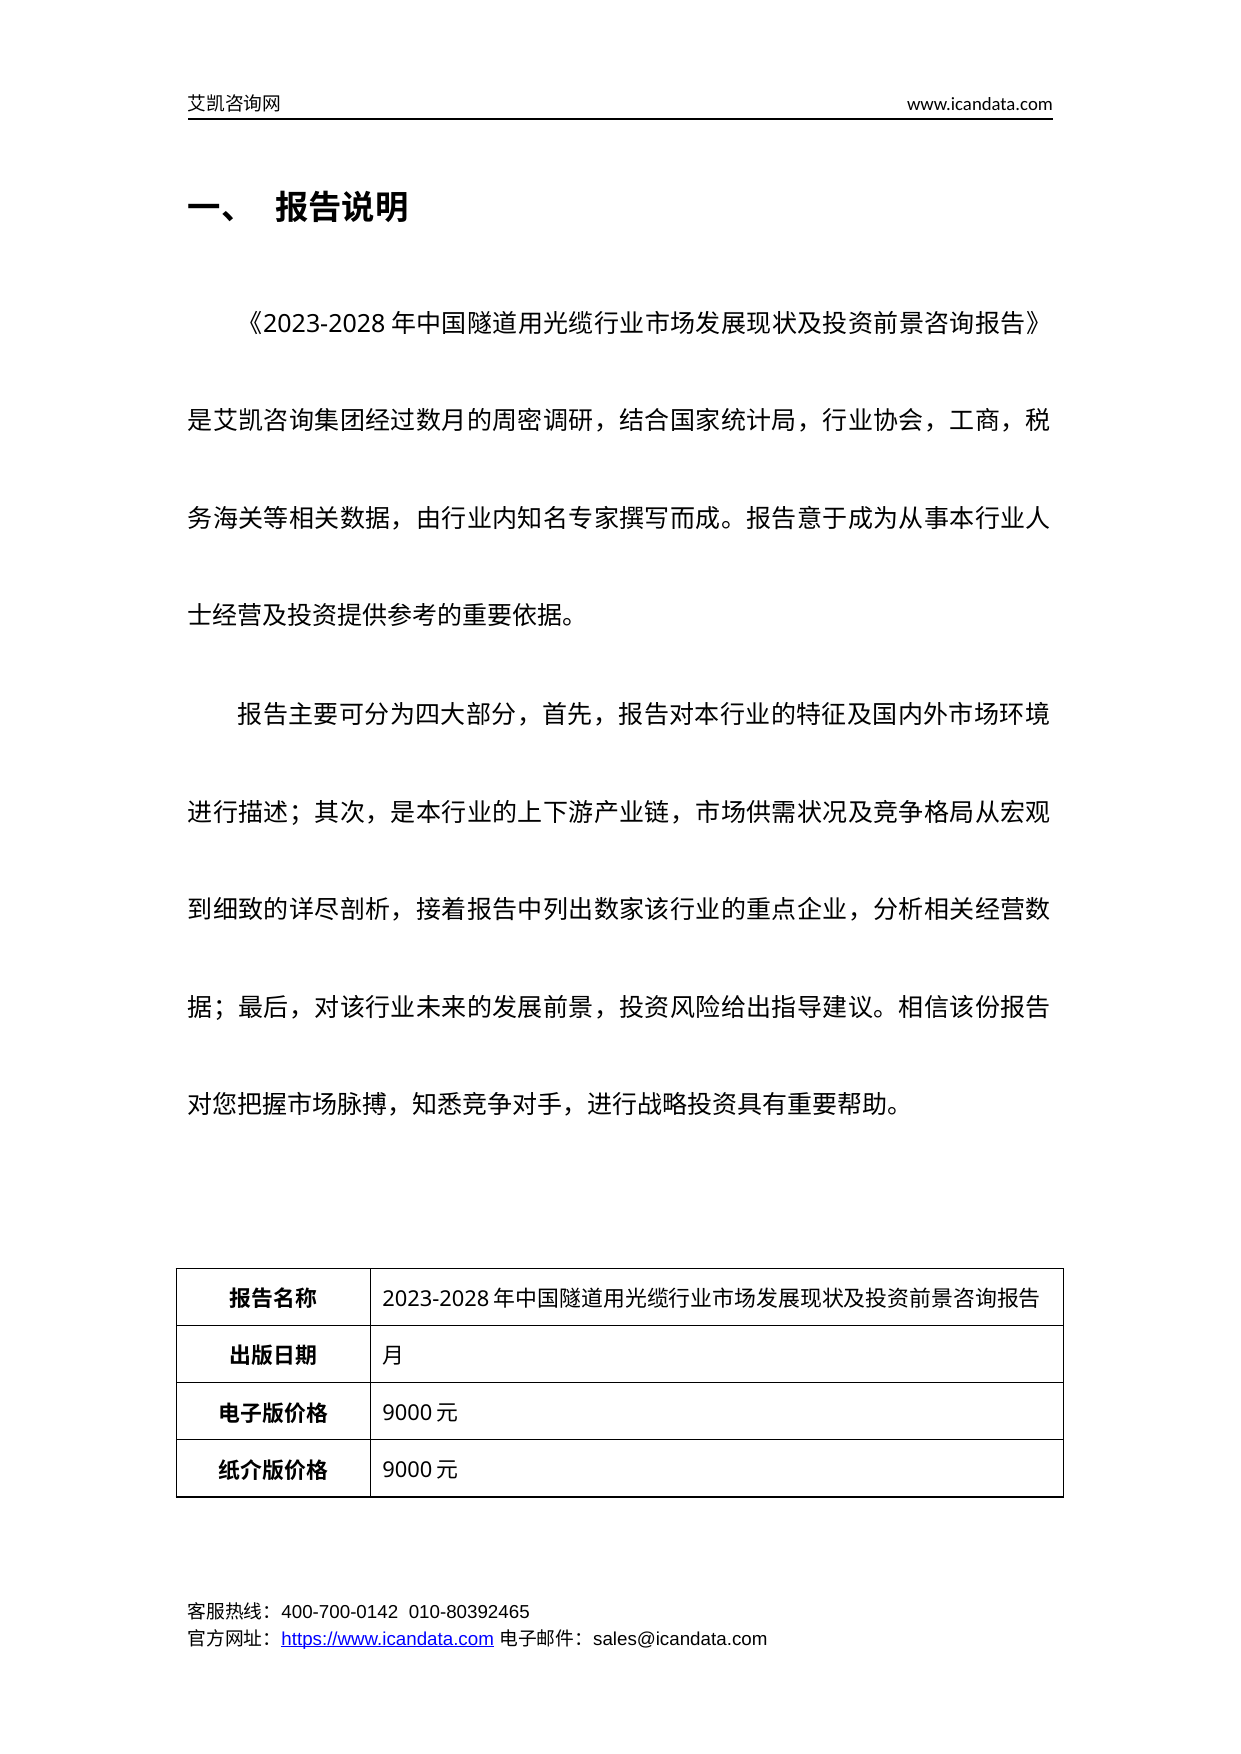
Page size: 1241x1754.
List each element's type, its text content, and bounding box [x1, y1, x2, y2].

table_header 2023-2028年中国隧道用光缆行业市场发展现状及投资前景咨询报告 [371, 1269, 1063, 1325]
table_cell 纸介版价格 [177, 1440, 370, 1496]
table_cell 电子版价格 [177, 1383, 370, 1439]
table_cell 月 [371, 1326, 1063, 1382]
table_cell 出版日期 [177, 1326, 370, 1382]
table_header 报告名称 [177, 1269, 370, 1325]
text 报告主要可分为四大部分，首先，报告对本行业的特征及国内外市场环境进行描述；其次，是本行业的上下游产业链，市场供需状况及竞争格局从宏观到细致的详尽剖析，接着报告中列出数家该行业的重点企业，分析相关经营数据；最后，对该行业未来的发展前景，投资风险给出指导建议。相信该份报告对您把握市场脉搏，知悉竞争对手，进行战略投资具有重要帮助。 [187, 681, 1053, 1136]
text 《2023-2028年中国隧道用光缆行业市场发展现状及投资前景咨询报告》是艾凯咨询集团经过数月的周密调研，结合国家统计局，行业协会，工商，税务海关等相关数据，由行业内知名专家撰写而成。报告意于成为从事本行业人士经营及投资提供参考的重要依据。 [187, 289, 1053, 646]
table_cell 9000元 [371, 1440, 1063, 1496]
table_cell 9000元 [371, 1383, 1063, 1439]
subtitle 报告说明 [187, 172, 1053, 237]
